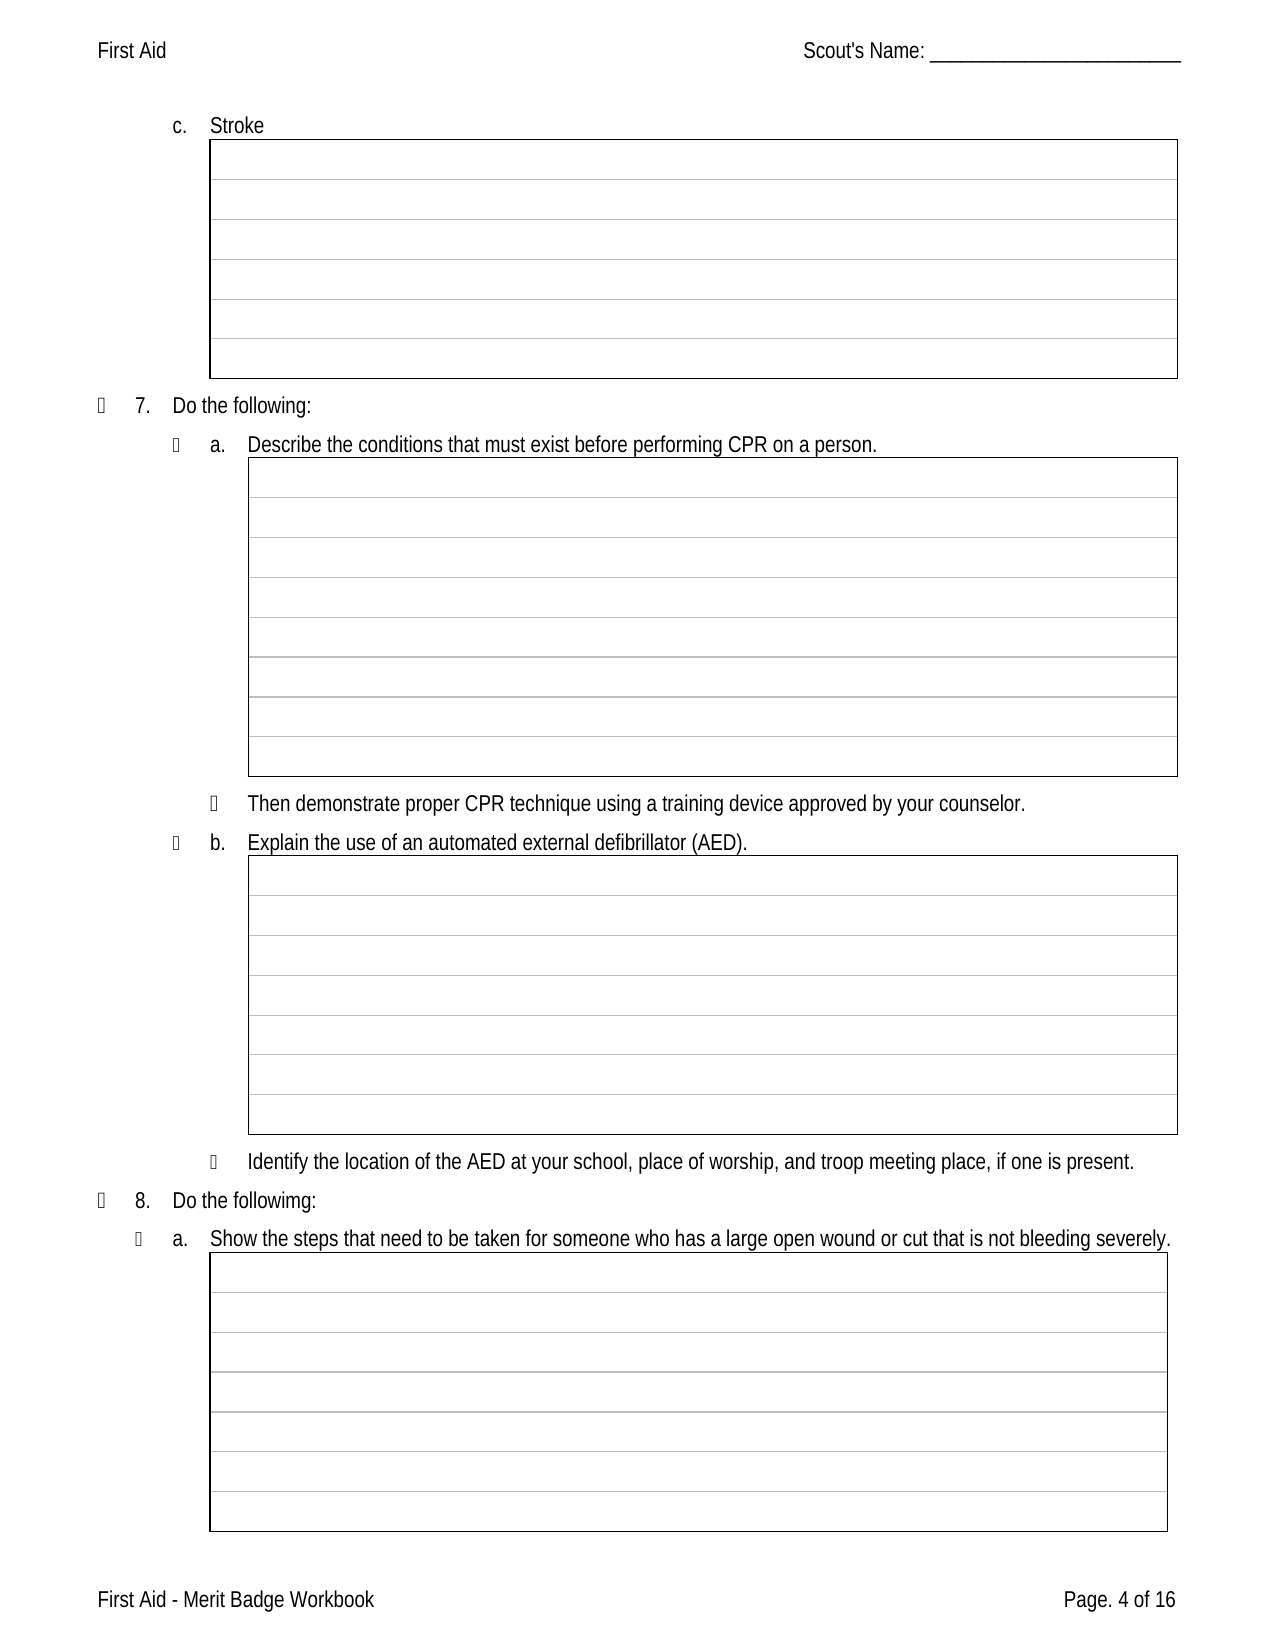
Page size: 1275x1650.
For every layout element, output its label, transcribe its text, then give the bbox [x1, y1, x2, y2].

table_cell [211, 180, 1177, 219]
table_cell [249, 538, 1177, 577]
text 7. Do the following: [97, 392, 1177, 418]
table_cell [211, 1373, 1167, 1411]
table_header [249, 458, 1177, 497]
table_cell [249, 658, 1177, 696]
table_cell [249, 498, 1177, 537]
table_cell [211, 260, 1177, 298]
table_cell [249, 618, 1177, 656]
table_cell [249, 1095, 1177, 1134]
text 8. Do the followimg: [97, 1187, 1177, 1213]
text Identify the location of the AED at your school, place of worship, and troop meeting place, if one is present. [172, 1148, 1177, 1174]
table_cell [249, 936, 1177, 974]
table_cell [249, 1055, 1177, 1094]
table_cell [211, 1293, 1167, 1332]
text Then demonstrate proper CPR technique using a training device approved by your counselor. [210, 790, 1177, 816]
table_cell [249, 698, 1177, 736]
text a. Describe the conditions that must exist before performing CPR on a person. [172, 431, 1177, 457]
table_cell [211, 339, 1177, 378]
table_cell [211, 220, 1177, 258]
table_cell [211, 300, 1177, 338]
table_cell [249, 578, 1177, 617]
table_cell [249, 1016, 1177, 1054]
table_cell [249, 976, 1177, 1014]
table_header [249, 856, 1177, 895]
table_header [211, 140, 1177, 179]
table_cell [211, 1413, 1167, 1451]
table_cell [211, 1492, 1167, 1531]
table_cell [211, 1333, 1167, 1371]
table_cell [211, 1452, 1167, 1491]
text c. Stroke [172, 112, 1177, 139]
table_cell [249, 737, 1177, 776]
text b. Explain the use of an automated external defibrillator (AED). [172, 828, 1177, 855]
table_cell [249, 896, 1177, 935]
table_header [211, 1253, 1167, 1292]
text a. Show the steps that need to be taken for someone who has a large open wound or cut that is not bleeding severely. [135, 1225, 1177, 1252]
